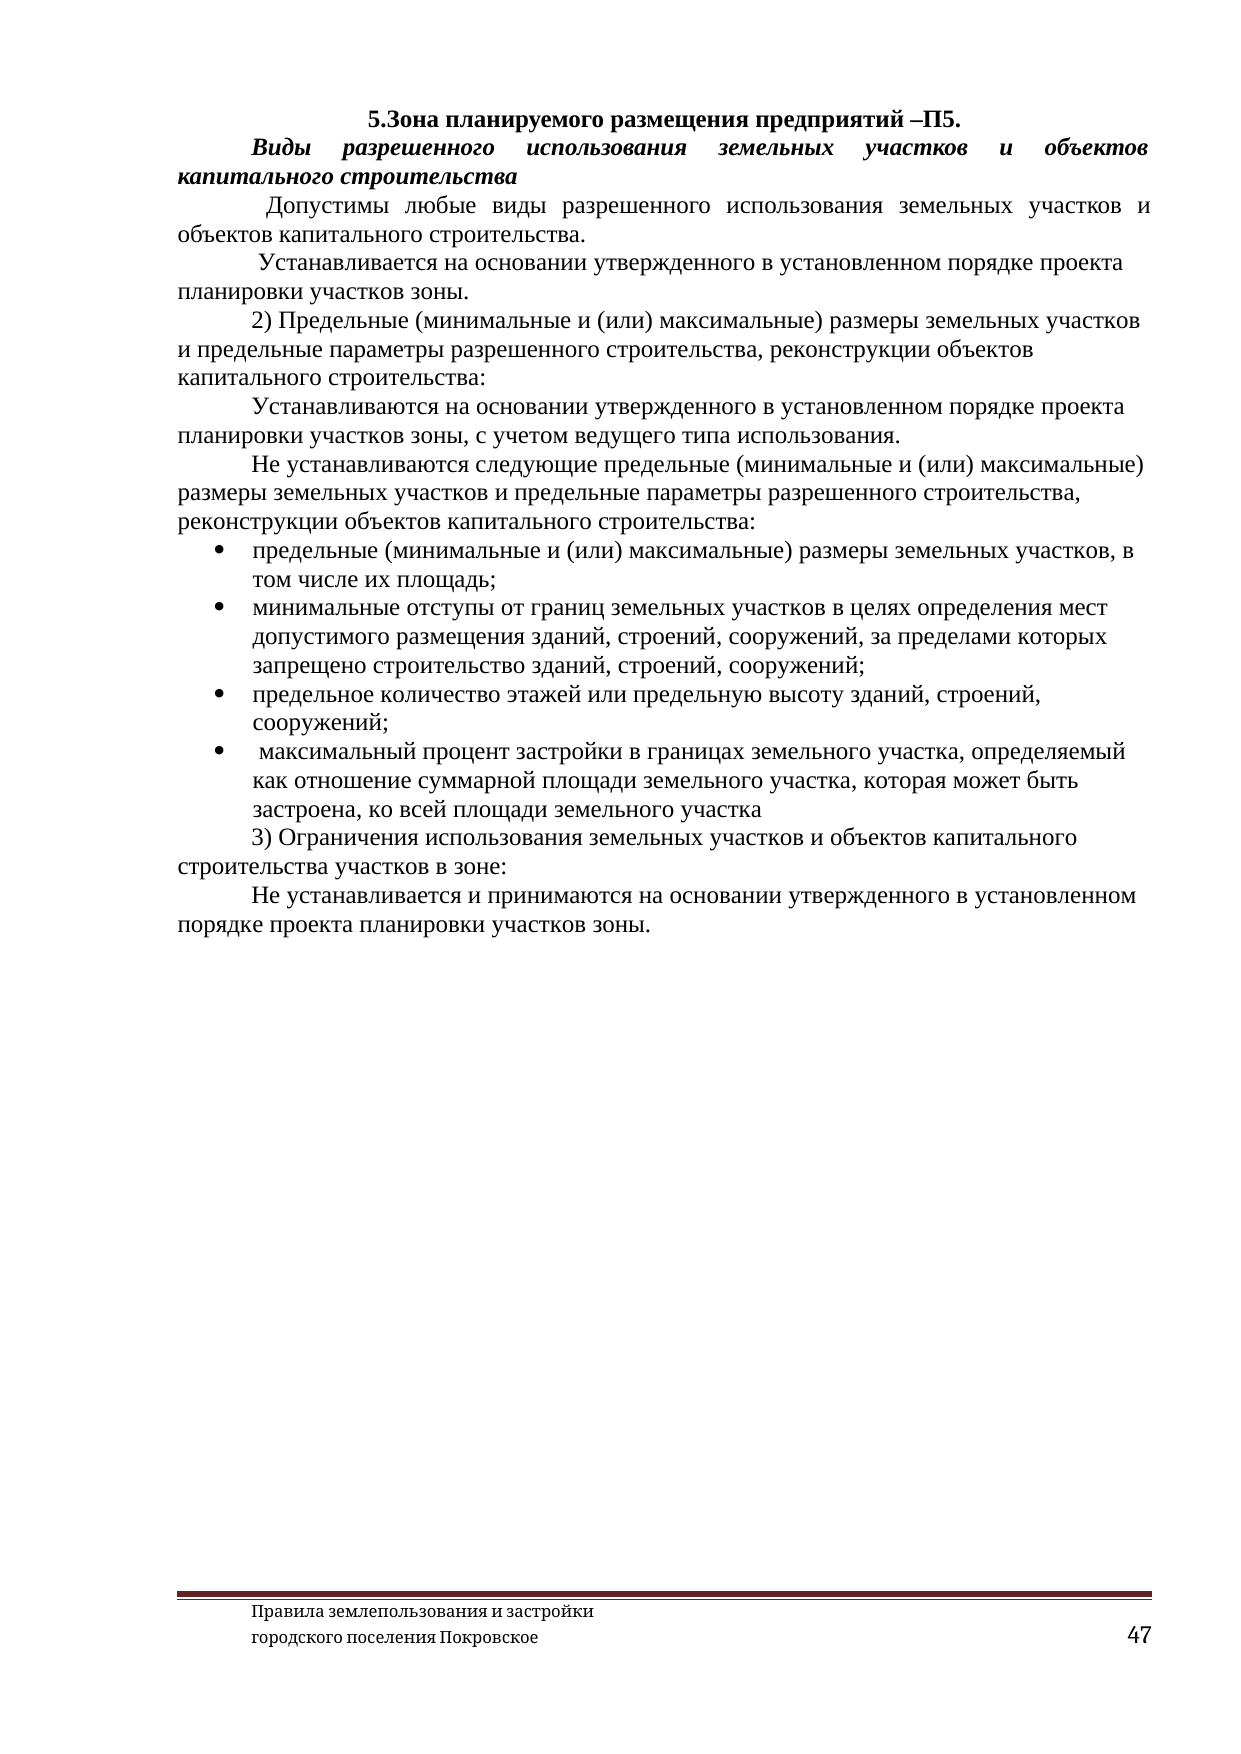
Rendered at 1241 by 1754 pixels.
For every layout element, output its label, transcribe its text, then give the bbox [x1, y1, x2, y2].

text Устанавливается на основании утвержденного в установленном порядке проекта планировки участков зоны. [177, 247, 1152, 305]
text Допустимы любые виды разрешенного использования земельных участков и объектов капитального строительства. [177, 190, 1152, 247]
text 2) Предельные (минимальные и (или) максимальные) размеры земельных участков и предельные параметры разрешенного строительства, реконструкции объектов капитального строительства: [177, 305, 1152, 391]
list предельное количество этажей или предельную высоту зданий, строений, сооружений; [215, 679, 1152, 736]
list предельные (минимальные и (или) максимальные) размеры земельных участков, в том числе их площадь; [215, 535, 1152, 592]
text Не устанавливается и принимаются на основании утвержденного в установленном порядке проекта планировки участков зоны. [177, 880, 1152, 937]
list минимальные отступы от границ земельных участков в целях определения мест допустимого размещения зданий, строений, сооружений, за пределами которых запрещено строительство зданий, строений, сооружений; [215, 592, 1152, 679]
text Не устанавливаются следующие предельные (минимальные и (или) максимальные) размеры земельных участков и предельные параметры разрешенного строительства, реконструкции объектов капитального строительства: [177, 449, 1152, 535]
list максимальный процент застройки в границах земельного участка, определяемый как отношение суммарной площади земельного участка, которая может быть застроена, ко всей площади земельного участка [215, 736, 1152, 822]
text 3) Ограничения использования земельных участков и объектов капитального строительства участков в зоне: [177, 822, 1152, 880]
text Устанавливаются на основании утвержденного в установленном порядке проекта планировки участков зоны, с учетом ведущего типа использования. [177, 391, 1152, 449]
text 5.Зона планируемого размещения предприятий –П5. [177, 104, 1152, 132]
text Виды разрешенного использования земельных участков и объектов капитального строительства [177, 132, 1152, 190]
